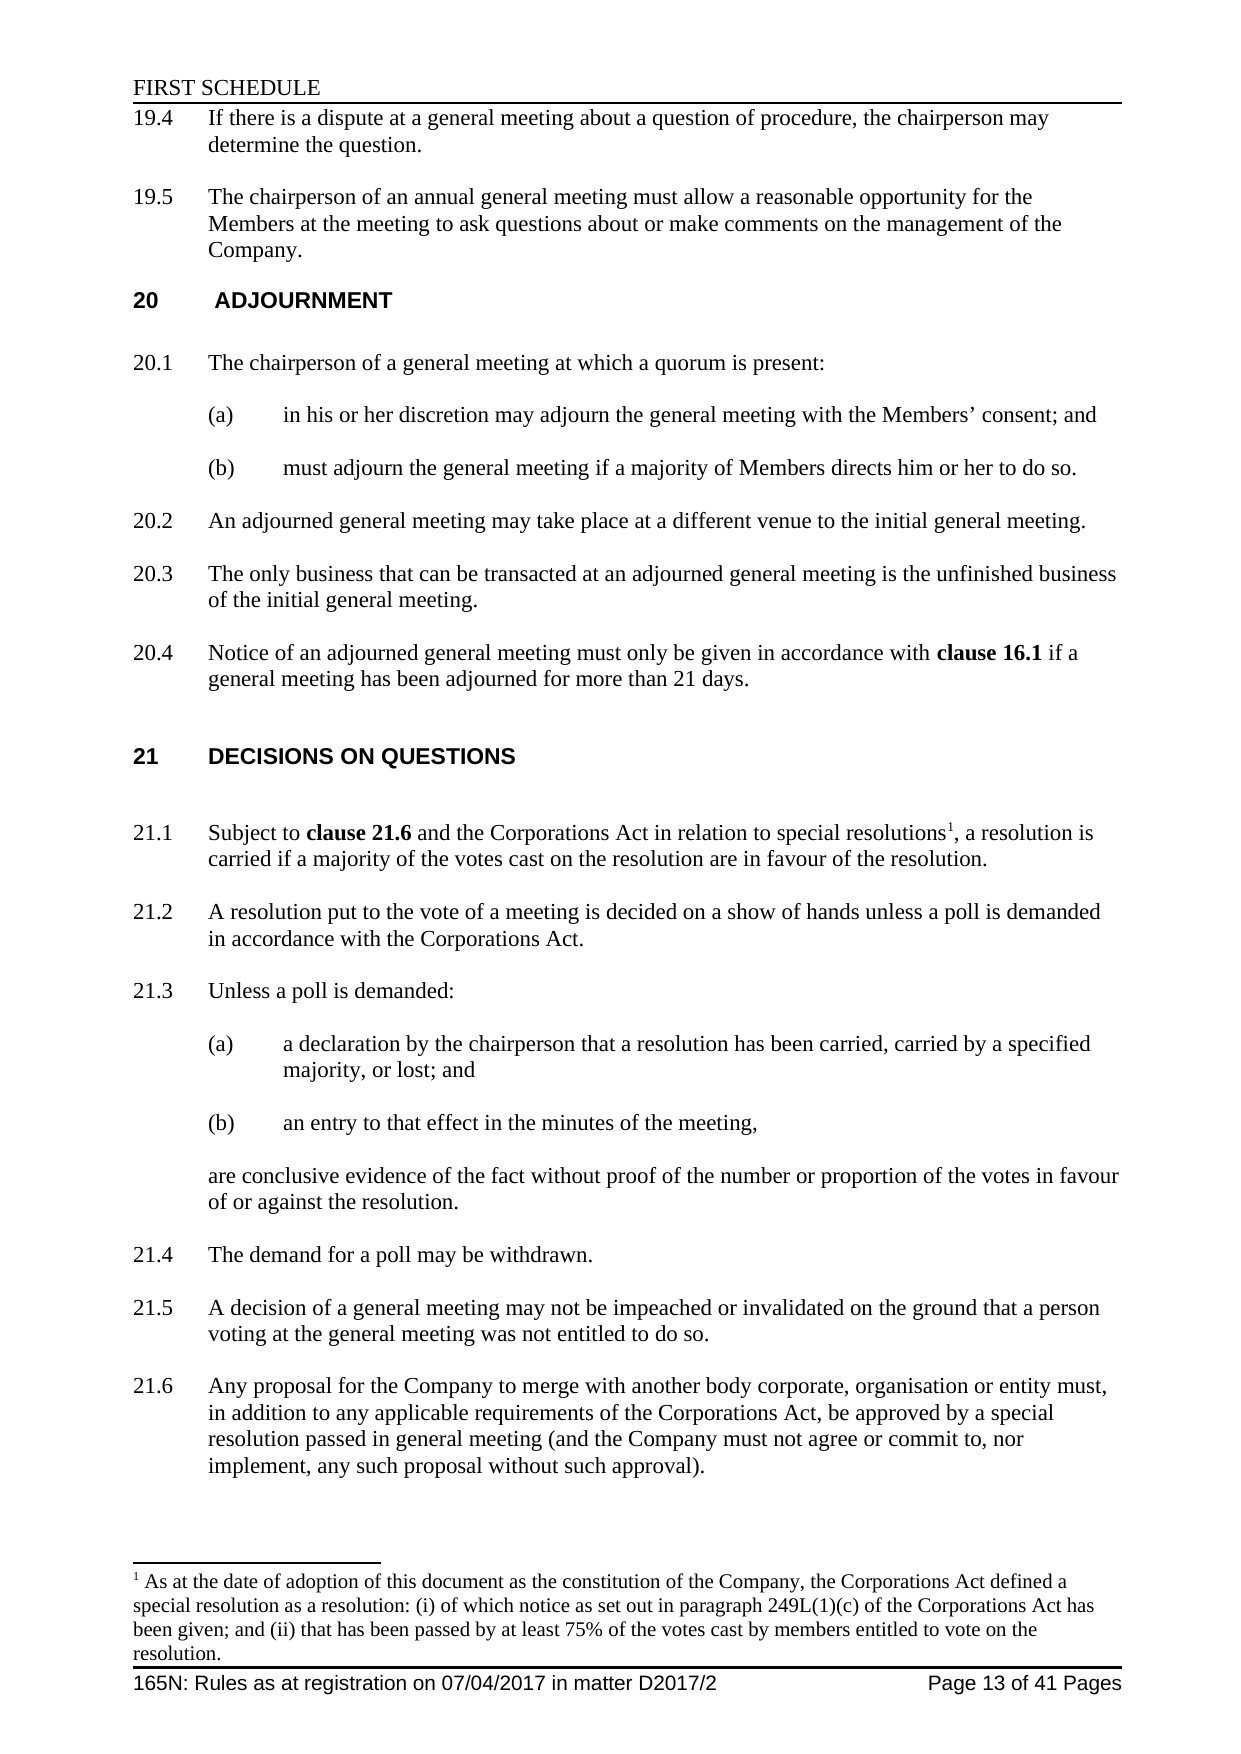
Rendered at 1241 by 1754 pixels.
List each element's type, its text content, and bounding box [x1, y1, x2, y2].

text 21.1 Subject to clause 21.6 and the Corporations Act in relation to special resolutions, a resolution is carried if a majority of the votes cast on the resolution are in favour of the resolution. [133, 819, 1122, 872]
text 20.4 Notice of an adjourned general meeting must only be given in accordance with clause 16.1 if a general meeting has been adjourned for more than 21 days. [133, 639, 1122, 691]
text 20.1 The chairperson of a general meeting at which a quorum is present: [133, 349, 1122, 375]
subtitle 21 DECISIONS ON QUESTIONS [133, 743, 1122, 769]
text 20.2 An adjourned general meeting may take place at a different venue to the initial general meeting. [133, 507, 1122, 533]
text (a) in his or her discretion may adjourn the general meeting with the Members’ consent; and [133, 402, 1122, 428]
text 19.5 The chairperson of an annual general meeting must allow a reasonable opportunity for the Members at the meeting to ask questions about or make comments on the management of the Company. [133, 183, 1122, 262]
text (b) an entry to that effect in the minutes of the meeting, [133, 1109, 1122, 1135]
text 21.3 Unless a poll is demanded: [133, 977, 1122, 1004]
text 21.5 A decision of a general meeting may not be impeached or invalidated on the ground that a person voting at the general meeting was not entitled to do so. [133, 1293, 1122, 1346]
text are conclusive evidence of the fact without proof of the number or proportion of the votes in favour of or against the resolution. [208, 1162, 1122, 1214]
text 19.4 If there is a dispute at a general meeting about a question of procedure, the chairperson may determine the question. [133, 104, 1122, 157]
text 21.2 A resolution put to the vote of a meeting is decided on a show of hands unless a poll is demanded in accordance with the Corporations Act. [133, 898, 1122, 951]
text (a) a declaration by the chairperson that a resolution has been carried, carried by a specified majority, or lost; and [208, 1030, 1122, 1083]
text (b) must adjourn the general meeting if a majority of Members directs him or her to do so. [133, 454, 1122, 481]
text 21.6 Any proposal for the Company to merge with another body corporate, organisation or entity must, in addition to any applicable requirements of the Corporations Act, be approved by a special resolution passed in general meeting (and the Company must not agree or commit to, nor implement, any such proposal without such approval). [133, 1373, 1122, 1478]
subtitle 20 ADJOURNMENT [133, 287, 1122, 314]
text 21.4 The demand for a poll may be withdrawn. [133, 1241, 1122, 1267]
text 20.3 The only business that can be transacted at an adjourned general meeting is the unfinished business of the initial general meeting. [133, 560, 1122, 612]
